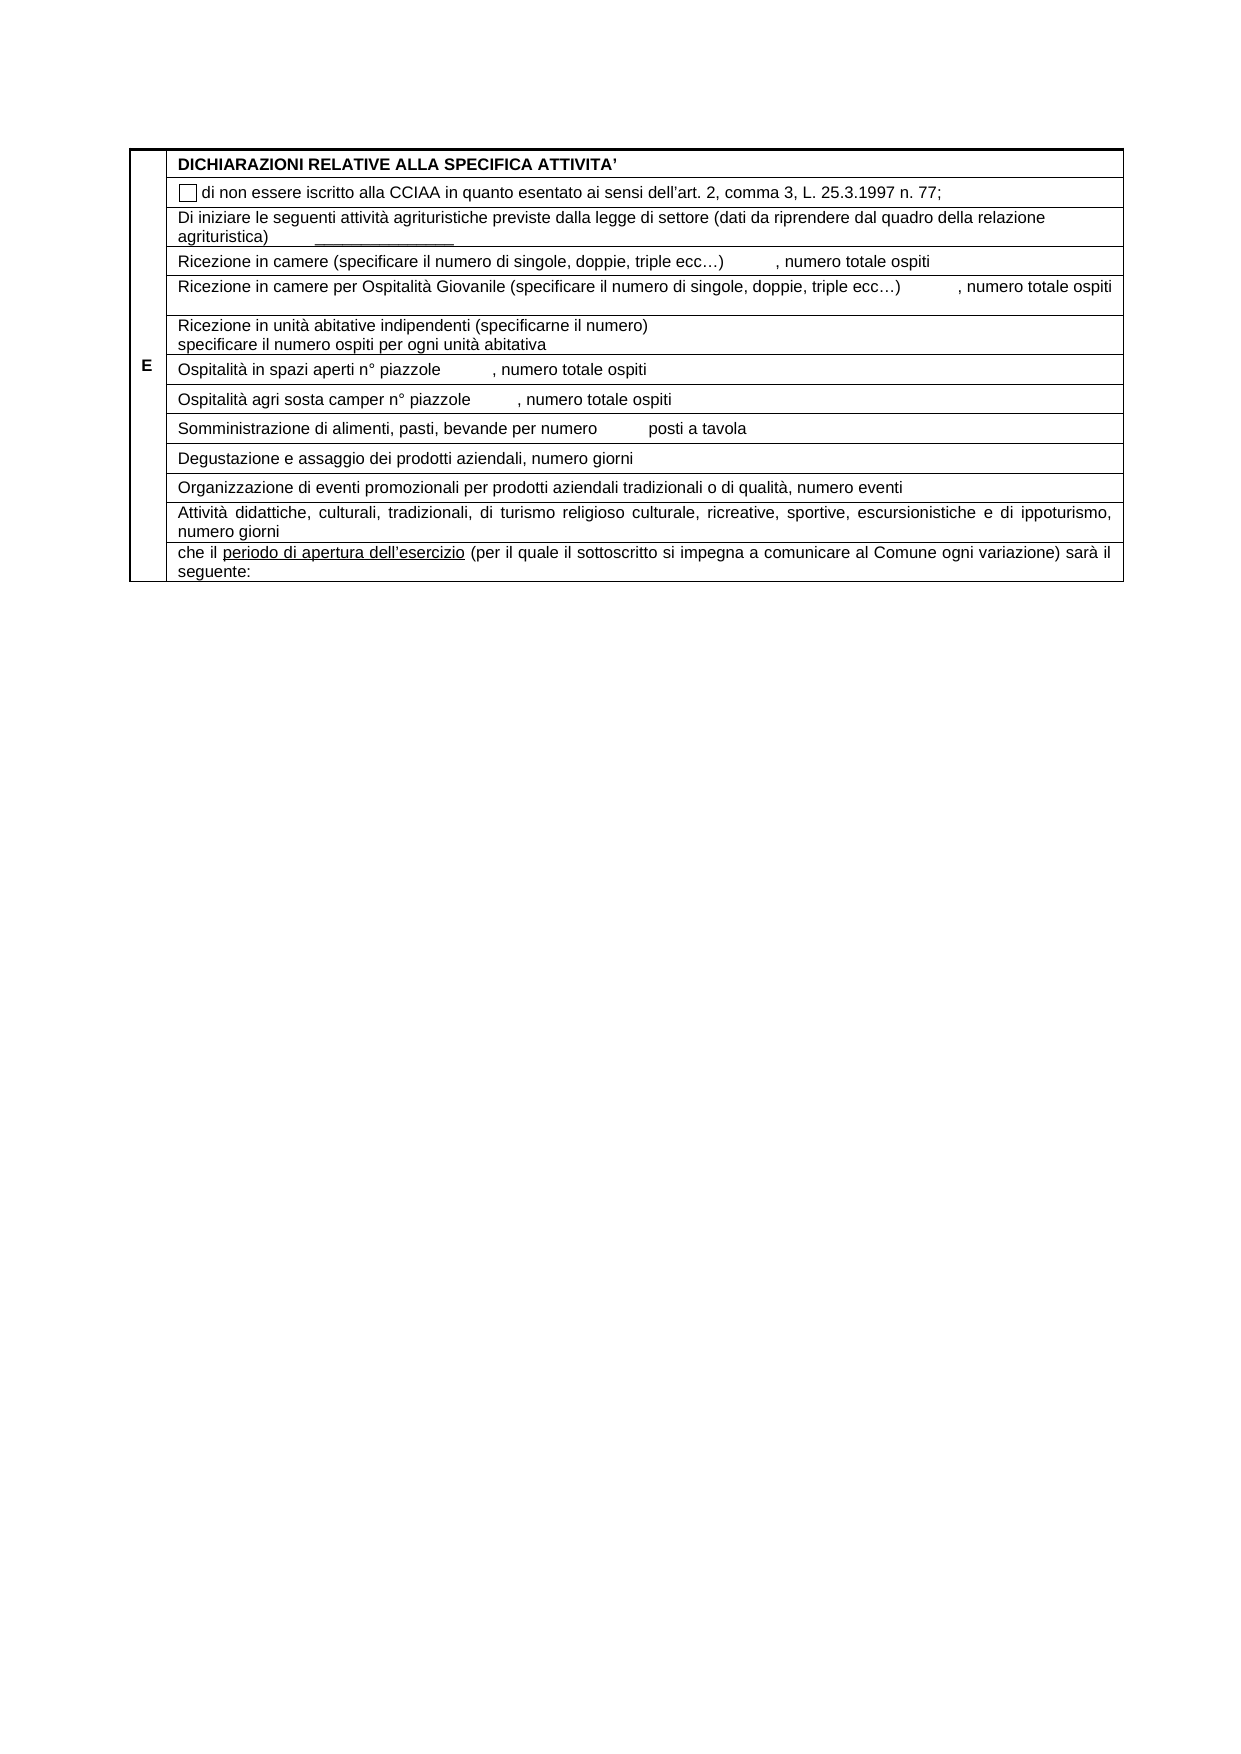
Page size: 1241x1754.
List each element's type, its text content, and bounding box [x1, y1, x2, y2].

table_cell Di iniziare le seguenti attività agrituristiche previste dalla legge di settore (dati da riprendere dal quadro della relazione agrituristica) _______________ [167, 208, 1123, 246]
table_cell di non essere iscritto alla CCIAA in quanto esentato ai sensi dell’art. 2, comma . 25.3.1997 n. 77; [167, 178, 1123, 207]
table_cell Attività didattiche, culturali, tradizionali, di turismo religioso culturale, ricreative, sportive, escursionistiche e di ippoturismo, numero giorni [167, 503, 1123, 541]
table_cell Ospitalità agri sosta camper n° piazzole , numero totale ospiti [167, 385, 1123, 413]
table_cell Somministrazione di alimenti, pasti, bevande per numero posti a tavola [167, 414, 1123, 443]
table_cell Ricezione in unità abitative indipendenti (specificarne il numero) specificare il numero ospiti per ogni unità abitativa [167, 316, 1123, 354]
table_cell che il periodo di apertura dell’esercizio (per il quale il sottoscritto si impegna a comunicare al Comune ogni variazione) sarà il seguente: [167, 543, 1123, 581]
table_header DICHIARAZIONI RELATIVE ALLA SPECIFICA ATTIVITA’ [167, 151, 1123, 177]
table_cell Ricezione in camere (specificare il numero di singole, doppie, triple ecc…) , numero totale ospiti [167, 247, 1123, 275]
table_cell Ospitalità in spazi aperti n° piazzole , numero totale ospiti [167, 355, 1123, 384]
table_cell Degustazione e assaggio dei prodotti aziendali, numero giorni [167, 444, 1123, 472]
table_cell Organizzazione di eventi promozionali per prodotti aziendali tradizionali o di qualità, numero eventi [167, 474, 1123, 502]
table_cell Ricezione in camere per Ospitalità Giovanile (specificare il numero di singole, doppie, triple ecc…) , numero totale ospiti [167, 276, 1123, 315]
table_header E [131, 151, 166, 581]
